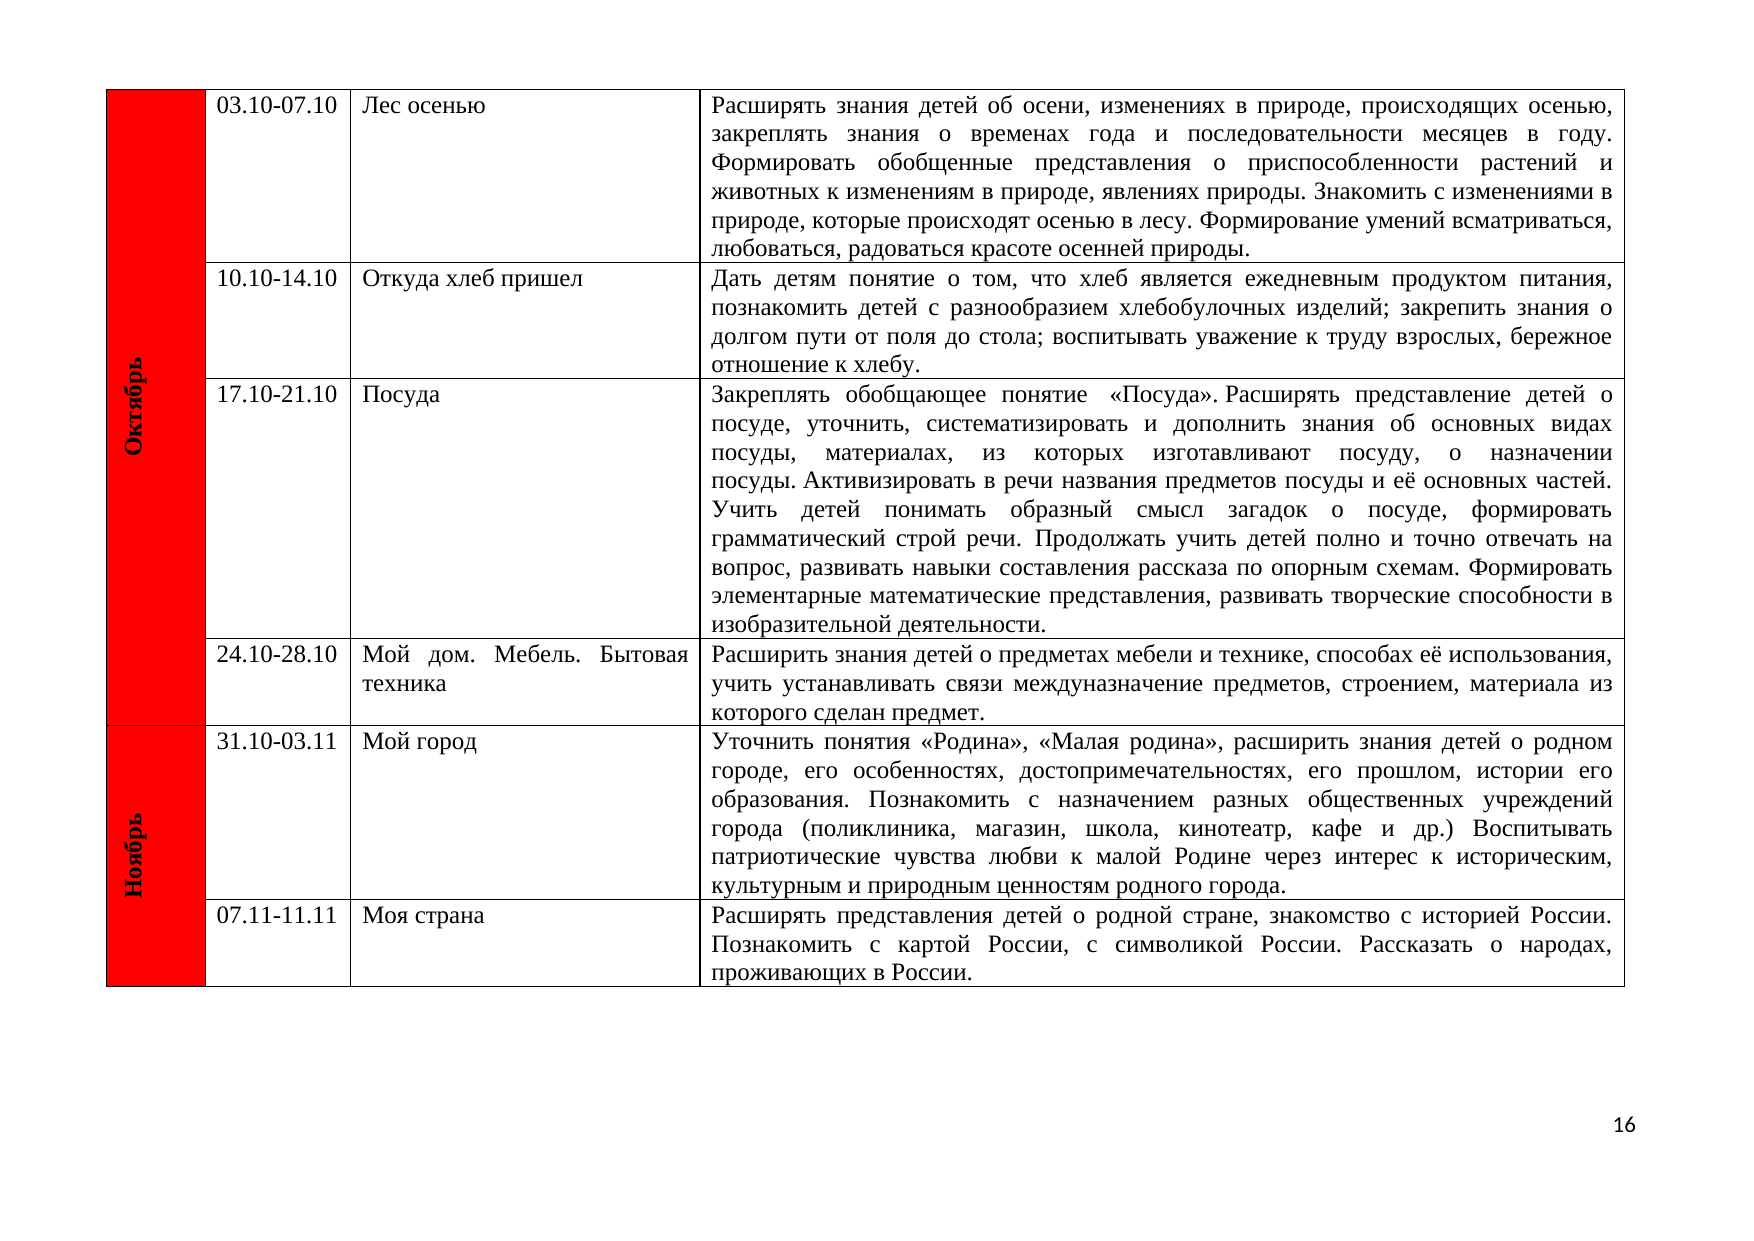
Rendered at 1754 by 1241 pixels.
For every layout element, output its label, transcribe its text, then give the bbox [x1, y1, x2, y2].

table_cell Ноябрь [107, 726, 205, 986]
table_cell Расширять знания детей об осени, изменениях в природе, происходящих осенью, закреплять знания о временах года и последовательности месяцев в году. Формировать обобщенные представления о приспособленности растений и животных к изменениям в природе, явлениях природы. Знакомить с изменениями в природе, которые происходят осенью в лесу. Формирование умений всматриваться, любоваться, радоваться красоте осенней природы. [701, 90, 1624, 262]
table_cell 31.10-03.11 [206, 726, 350, 899]
table_cell Расширять представления детей о родной стране, знакомство с историей России. Познакомить с картой России, с символикой России. Рассказать о народах, проживающих в России. [701, 900, 1624, 986]
table_cell Дать детям понятие о том, что хлеб является ежедневным продуктом питания, познакомить детей с разнообразием хлебобулочных изделий; закрепить знания о долгом пути от поля до стола; воспитывать уважение к труду взрослых, бережное отношение к хлебу. [701, 263, 1624, 378]
table_cell Закреплять обобщающее понятие «Посуда». Расширять представление детей о посуде, уточнить, систематизировать и дополнить знания об основных видах посуды, материалах, из которых изготавливают посуду, о назначении посуды. Активизировать в речи названия предметов посуды и её основных частей. Учить детей понимать образный смысл загадок о посуде, формировать грамматический строй речи. Продолжать учить детей полно и точно отвечать на вопрос, развивать навыки составления рассказа по опорным схемам. Формировать элементарные математические представления, развивать творческие способности в изобразительной деятельности. [701, 379, 1624, 638]
table_cell Откуда хлеб пришел [351, 263, 699, 378]
table_cell Лес осенью [351, 90, 699, 262]
table_cell 03.10-07.10 [206, 90, 350, 262]
table_cell 24.10-28.10 [206, 639, 350, 725]
table_cell Моя страна [351, 900, 699, 986]
table_cell Уточнить понятия «Родина», «Малая родина», расширить знания детей о родном городе, его особенностях, достопримечательностях, его прошлом, истории его образования. Познакомить с назначением разных общественных учреждений города (поликлиника, магазин, школа, кинотеатр, кафе и др.) Воспитывать патриотические чувства любви к малой Родине через интерес к историческим, культурным и природным ценностям родного города. [701, 726, 1624, 899]
table_cell 10.10-14.10 [206, 263, 350, 378]
table_cell Октябрь [107, 90, 205, 725]
table_cell Расширить знания детей о предметах мебели и технике, способах её использования, учить устанавливать связи междуназначение предметов, строением, материала из которого сделан предмет. [701, 639, 1624, 725]
table_cell Посуда [351, 379, 699, 638]
table_cell Мой город [351, 726, 699, 899]
table_cell Мой дом. Мебель. Бытовая техника [351, 639, 699, 725]
table_cell 07.11-11.11 [206, 900, 350, 986]
table_cell 17.10-21.10 [206, 379, 350, 638]
